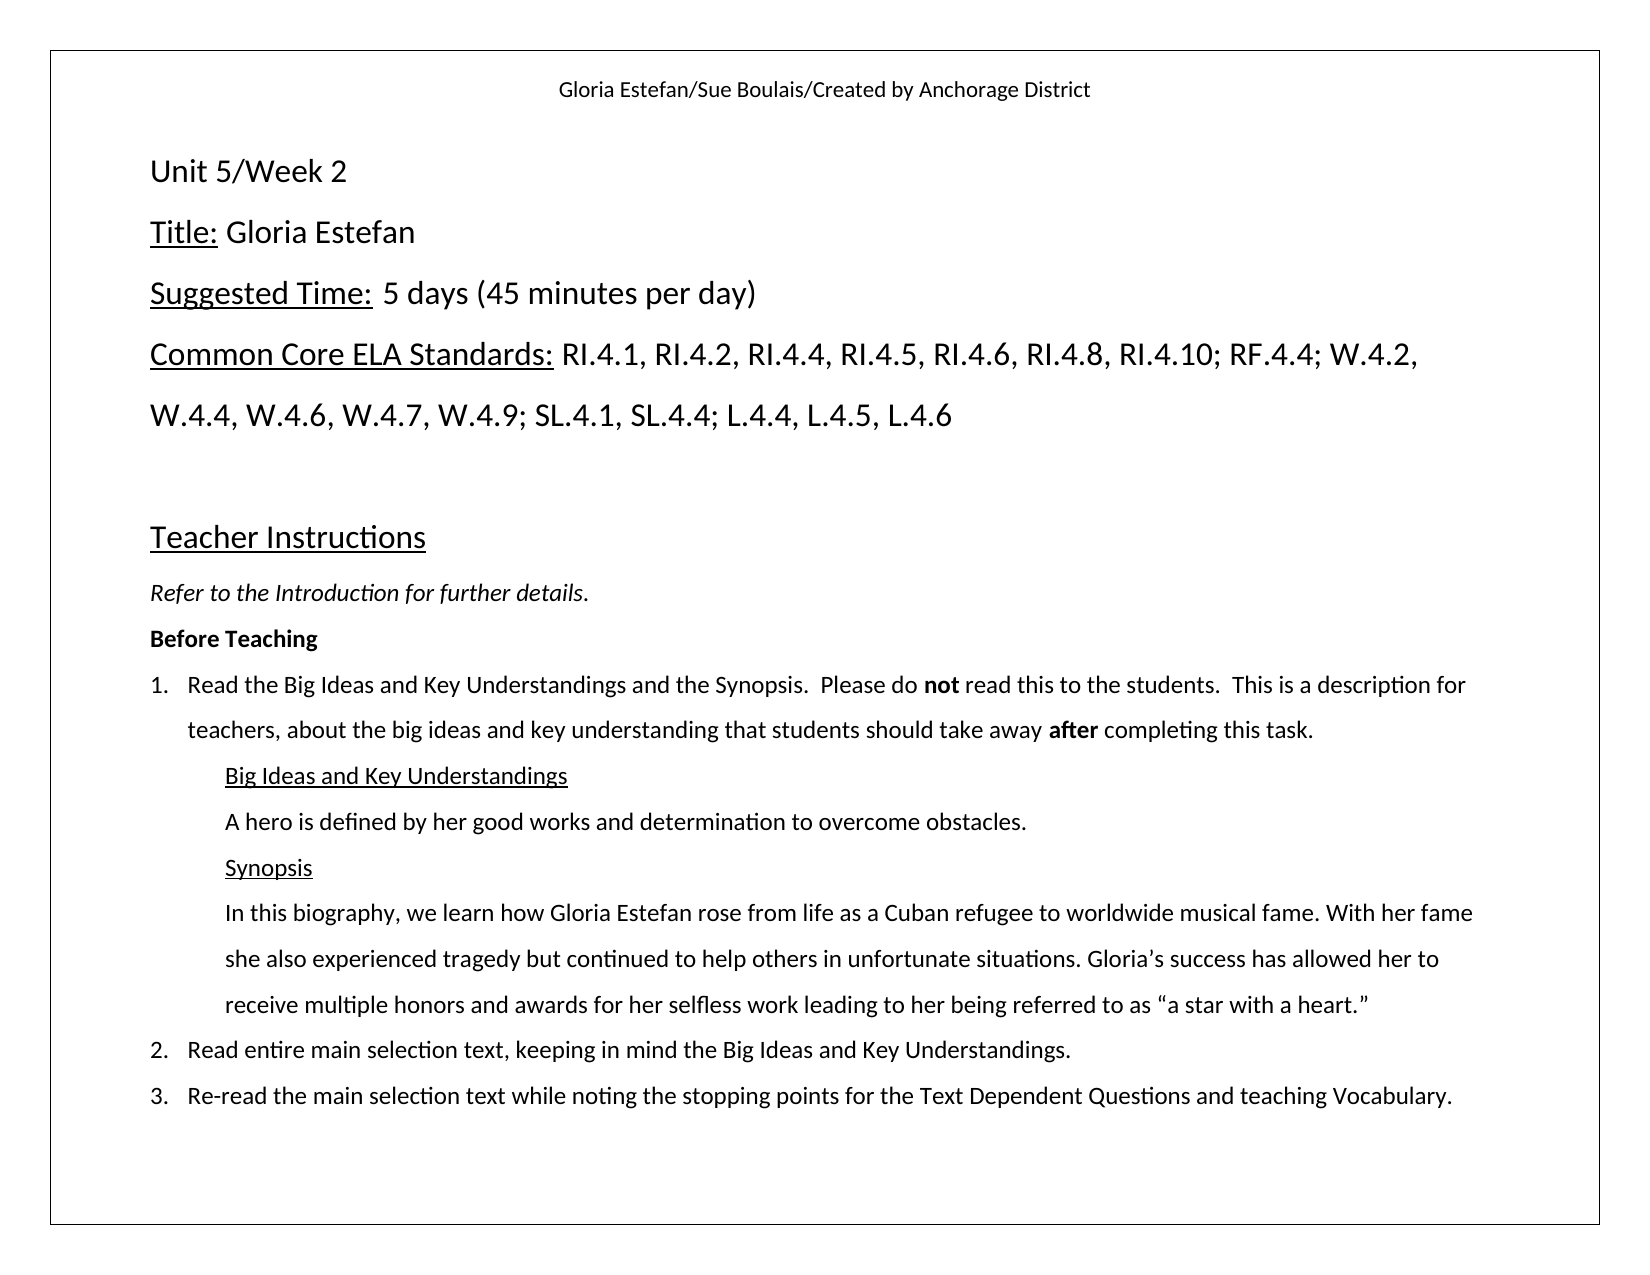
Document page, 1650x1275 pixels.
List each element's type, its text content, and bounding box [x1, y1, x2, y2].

text Title: Gloria Estefan [150, 211, 1500, 252]
text Big Ideas and Key Understandings [150, 760, 1500, 791]
text Suggested Time: 5 days (45 minutes per day) [150, 272, 1500, 313]
text A hero is defined by her good works and determination to overcome obstacles. [187, 806, 1500, 836]
text In this biography, we learn how Gloria Estefan rose from life as a Cuban refugee to worldwide musical fame. With her fame she also experienced tragedy but continued to help others in unfortunate situations. Gloria’s success has allowed her to receive multiple honors and awards for her selfless work leading to her being referred to as “a star with a heart.” [225, 897, 1500, 1019]
text Before Teaching [150, 623, 1500, 653]
text Unit 5/Week 2 [150, 150, 1500, 191]
text Teacher Instructions [150, 516, 1500, 557]
list Read entire main selection text, keeping in mind the Big Ideas and Key Understandings. [150, 1034, 1500, 1065]
list Read the Big Ideas and Key Understandings and the Synopsis. Please do not read this to the students. This is a description for teachers, about the big ideas and key understanding that students should take away after completing this task. [150, 669, 1500, 745]
text Common Core ELA Standards: RI.4.1, RI.4.2, RI.4.4, RI.4.5, RI.4.6, RI.4.8, RI.4.10; RF.4.4; W.4.2, W.4.4, W.4.6, W.4.7, W.4.9; SL.4.1, SL.4.4; L.4.4, L.4.5, L.4.6 [150, 333, 1500, 435]
list Re-read the main selection text while noting the stopping points for the Text Dependent Questions and teaching Vocabulary. [150, 1080, 1500, 1111]
text Synopsis [187, 852, 1500, 882]
text Refer to the Introduction for further details. [150, 577, 1500, 608]
